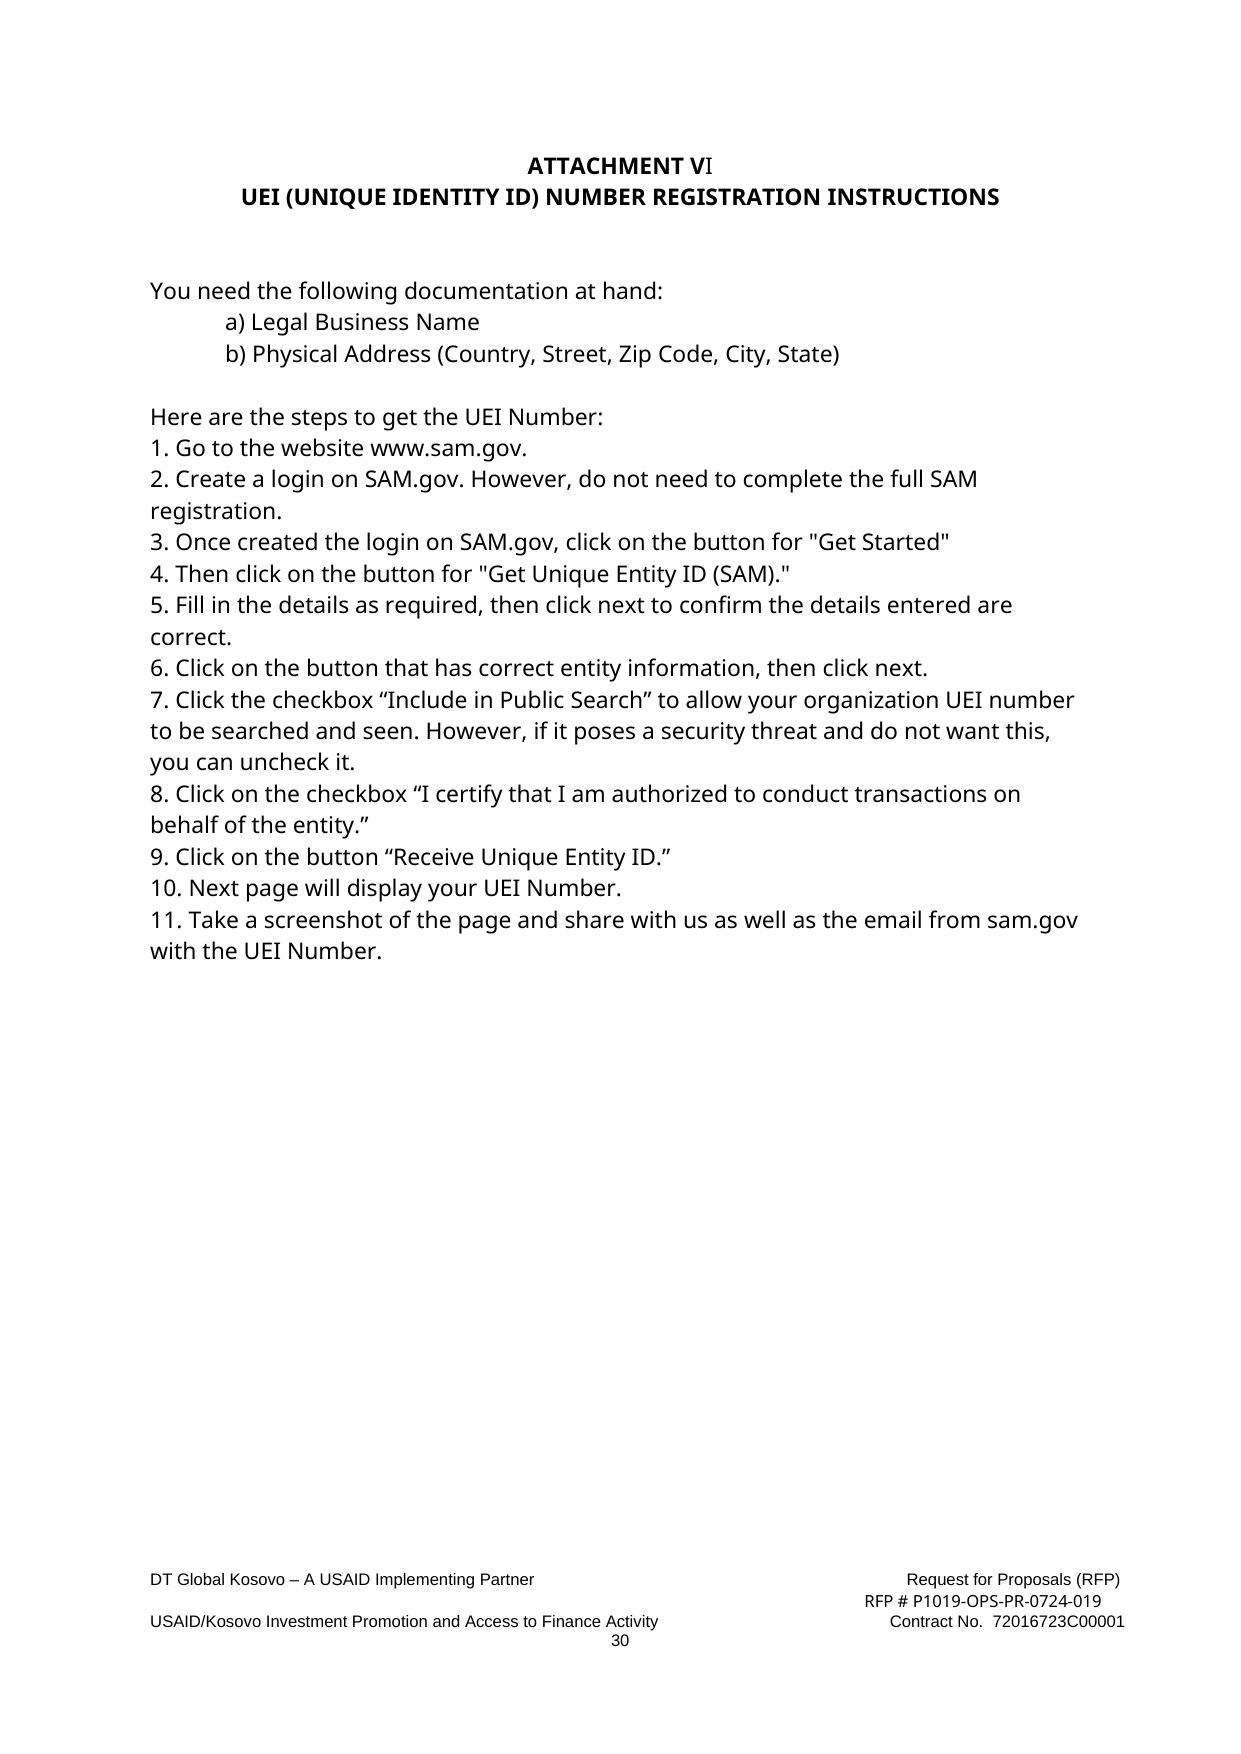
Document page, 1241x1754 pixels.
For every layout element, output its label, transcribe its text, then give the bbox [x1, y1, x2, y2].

text 10. Next page will display your UEI Number. [150, 872, 1090, 903]
text Here are the steps to get the UEI Number: [150, 401, 1090, 432]
text You need the following documentation at hand: [150, 275, 1090, 306]
text UEI (UNIQUE IDENTITY ID) NUMBER REGISTRATION INSTRUCTIONS [150, 181, 1090, 212]
text 9. Click on the button “Receive Unique Entity ID.” [150, 841, 1090, 872]
text 7. Click the checkbox “Include in Public Search” to allow your organization UEI number to be searched and seen. However, if it poses a security threat and do not want this, you can uncheck it. [150, 684, 1090, 777]
text 2. Create a login on SAM.gov. However, do not need to complete the full SAM registration. [150, 463, 1090, 526]
text 5. Fill in the details as required, then click next to confirm the details entered are correct. [150, 589, 1090, 652]
list b) Physical Address (Country, Street, Zip Code, City, State) [187, 338, 1090, 369]
text ATTACHMENT VI [150, 150, 1090, 181]
text 3. Once created the login on SAM.gov, click on the button for "Get Started" [150, 526, 1090, 557]
text 4. Then click on the button for "Get Unique Entity ID (SAM)." [150, 558, 1090, 589]
text 6. Click on the button that has correct entity information, then click next. [150, 652, 1090, 683]
text 8. Click on the checkbox “I certify that I am authorized to conduct transactions on behalf of the entity.” [150, 778, 1090, 840]
list a) Legal Business Name [187, 306, 1090, 337]
text 1. Go to the website www.sam.gov. [150, 432, 1090, 463]
text 11. Take a screenshot of the page and share with us as well as the email from sam.gov with the UEI Number. [150, 904, 1090, 966]
